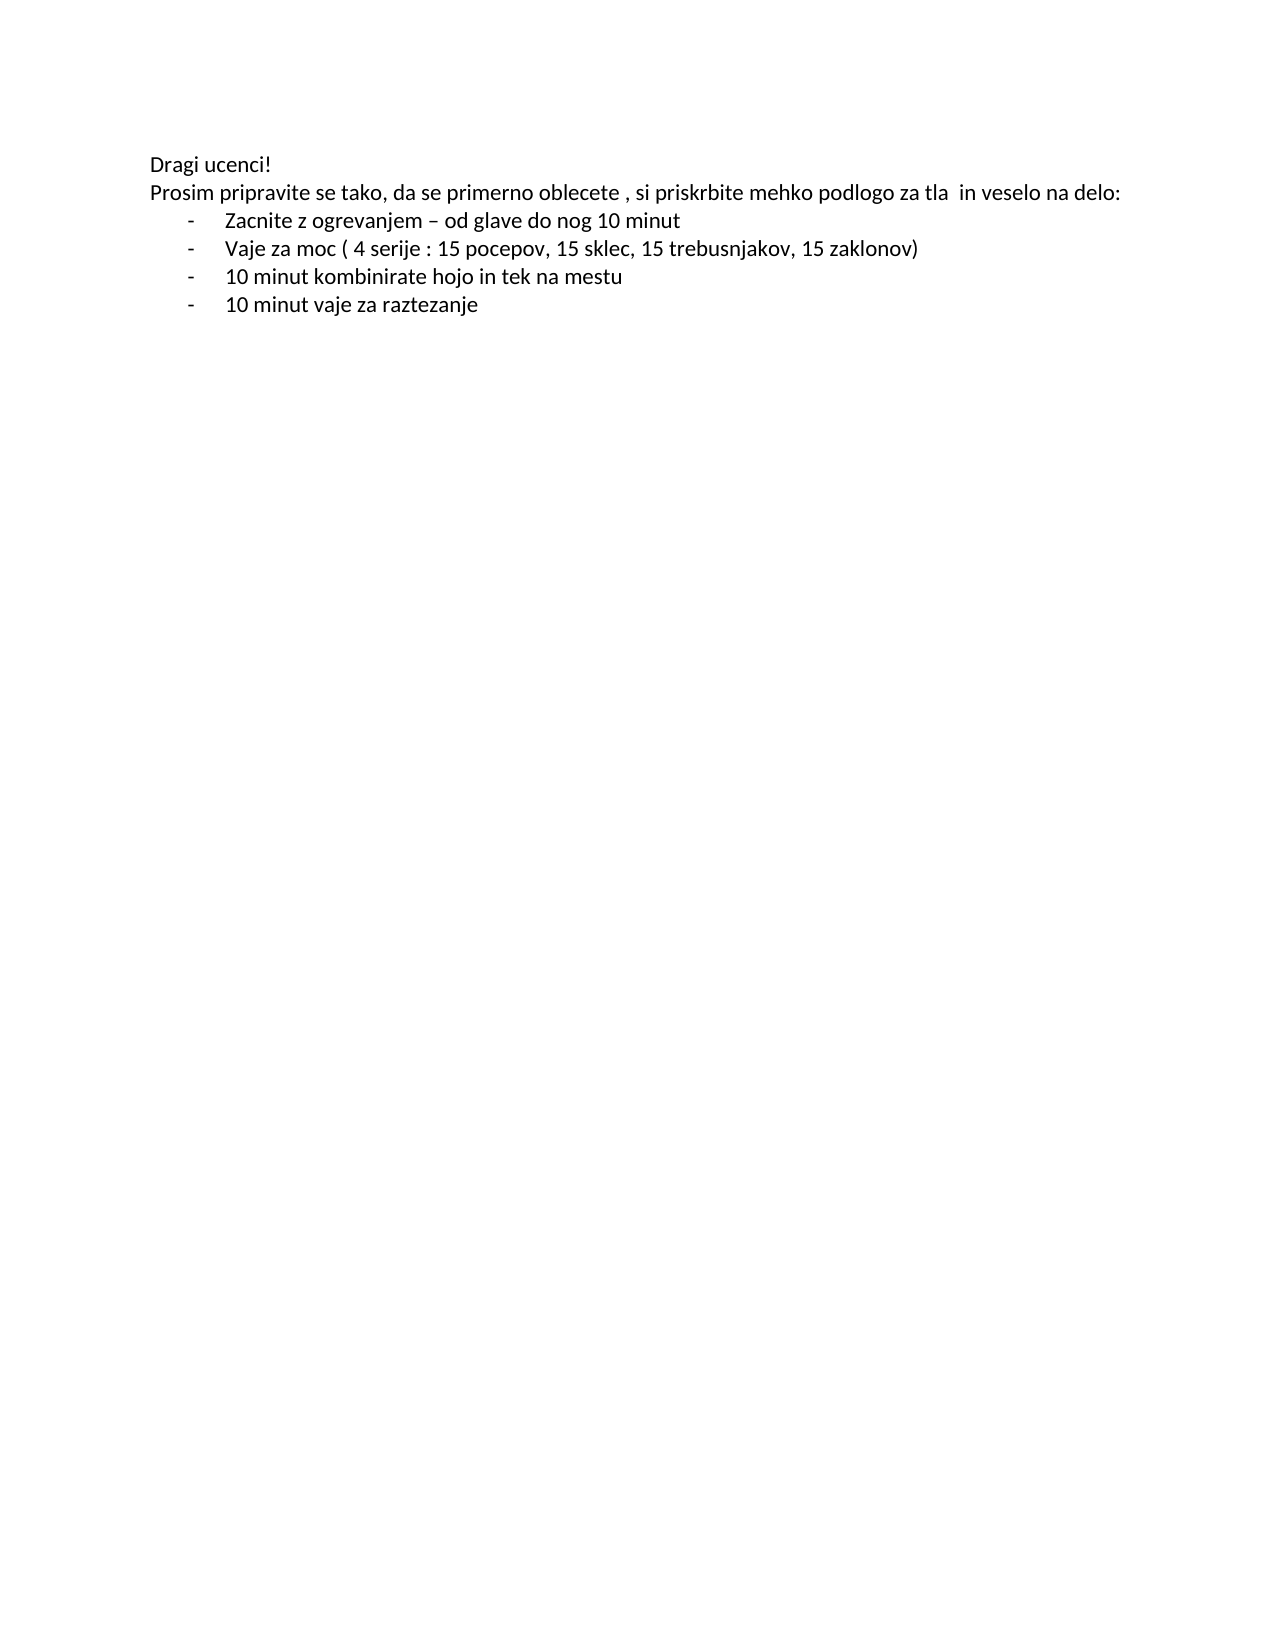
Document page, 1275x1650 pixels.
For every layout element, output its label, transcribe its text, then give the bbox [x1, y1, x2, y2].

list 10 minut vaje za raztezanje [187, 290, 1125, 318]
list Zacnite z ogrevanjem – od glave do nog 10 minut [187, 206, 1125, 234]
list 10 minut kombinirate hojo in tek na mestu [187, 262, 1125, 290]
list Vaje za moc ( 4 serije : 15 pocepov, 15 sklec, 15 trebusnjakov, 15 zaklonov) [187, 234, 1125, 262]
text Prosim pripravite se tako, da se primerno oblecete , si priskrbite mehko podlogo za tla in veselo na delo: [150, 178, 1125, 206]
text Dragi ucenci! [150, 150, 1125, 178]
